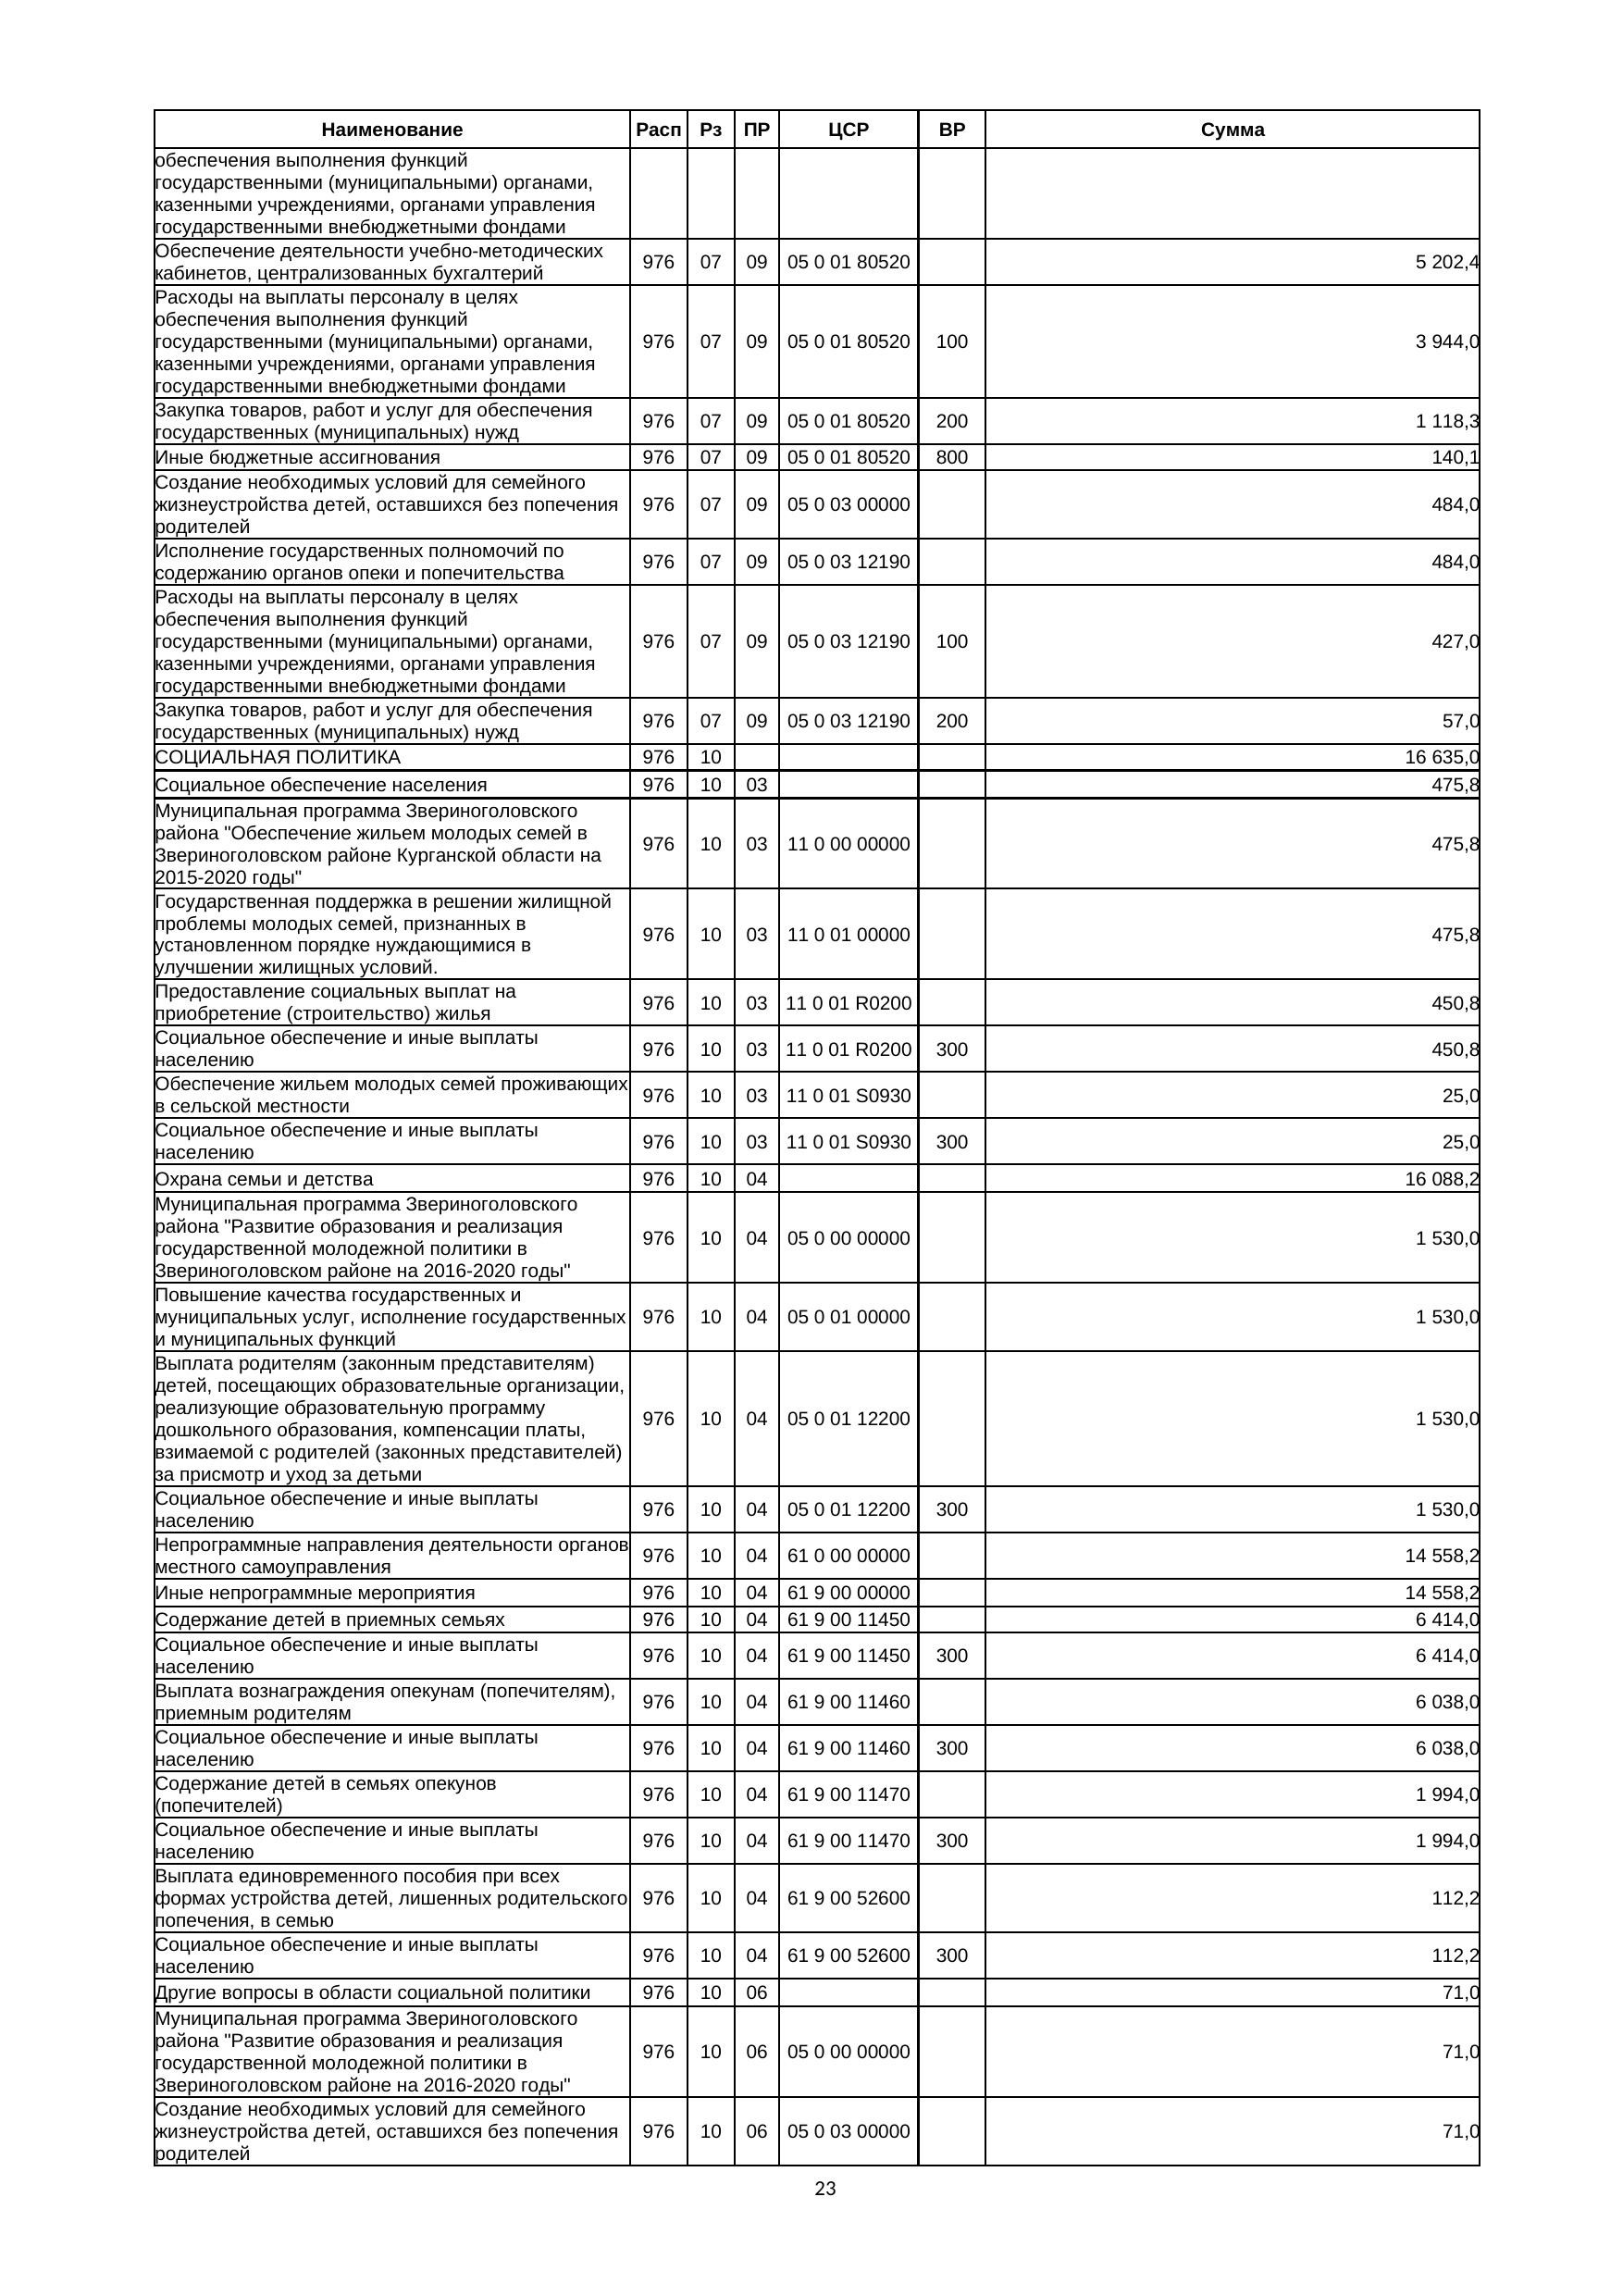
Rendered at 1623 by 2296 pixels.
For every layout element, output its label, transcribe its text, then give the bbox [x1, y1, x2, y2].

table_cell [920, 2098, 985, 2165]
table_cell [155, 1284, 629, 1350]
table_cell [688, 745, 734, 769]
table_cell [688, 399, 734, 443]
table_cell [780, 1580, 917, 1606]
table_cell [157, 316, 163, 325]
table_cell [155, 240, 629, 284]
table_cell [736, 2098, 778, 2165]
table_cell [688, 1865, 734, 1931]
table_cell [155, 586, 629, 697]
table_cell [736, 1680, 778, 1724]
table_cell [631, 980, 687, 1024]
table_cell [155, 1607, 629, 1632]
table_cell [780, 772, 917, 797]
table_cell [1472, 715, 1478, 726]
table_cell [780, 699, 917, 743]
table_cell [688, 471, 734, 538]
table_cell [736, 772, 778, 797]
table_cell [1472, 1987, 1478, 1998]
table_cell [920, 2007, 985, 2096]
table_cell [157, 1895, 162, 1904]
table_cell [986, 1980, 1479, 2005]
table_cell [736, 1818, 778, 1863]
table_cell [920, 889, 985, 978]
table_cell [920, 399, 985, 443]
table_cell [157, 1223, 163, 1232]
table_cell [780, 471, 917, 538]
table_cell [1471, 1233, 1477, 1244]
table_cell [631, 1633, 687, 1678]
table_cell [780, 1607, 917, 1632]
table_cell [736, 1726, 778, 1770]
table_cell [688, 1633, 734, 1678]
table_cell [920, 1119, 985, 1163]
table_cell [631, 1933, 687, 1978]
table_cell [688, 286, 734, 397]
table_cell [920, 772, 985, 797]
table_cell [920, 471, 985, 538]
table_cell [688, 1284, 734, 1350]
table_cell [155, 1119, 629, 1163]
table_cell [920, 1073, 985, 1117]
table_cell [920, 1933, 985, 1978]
table_header Расп [631, 111, 687, 147]
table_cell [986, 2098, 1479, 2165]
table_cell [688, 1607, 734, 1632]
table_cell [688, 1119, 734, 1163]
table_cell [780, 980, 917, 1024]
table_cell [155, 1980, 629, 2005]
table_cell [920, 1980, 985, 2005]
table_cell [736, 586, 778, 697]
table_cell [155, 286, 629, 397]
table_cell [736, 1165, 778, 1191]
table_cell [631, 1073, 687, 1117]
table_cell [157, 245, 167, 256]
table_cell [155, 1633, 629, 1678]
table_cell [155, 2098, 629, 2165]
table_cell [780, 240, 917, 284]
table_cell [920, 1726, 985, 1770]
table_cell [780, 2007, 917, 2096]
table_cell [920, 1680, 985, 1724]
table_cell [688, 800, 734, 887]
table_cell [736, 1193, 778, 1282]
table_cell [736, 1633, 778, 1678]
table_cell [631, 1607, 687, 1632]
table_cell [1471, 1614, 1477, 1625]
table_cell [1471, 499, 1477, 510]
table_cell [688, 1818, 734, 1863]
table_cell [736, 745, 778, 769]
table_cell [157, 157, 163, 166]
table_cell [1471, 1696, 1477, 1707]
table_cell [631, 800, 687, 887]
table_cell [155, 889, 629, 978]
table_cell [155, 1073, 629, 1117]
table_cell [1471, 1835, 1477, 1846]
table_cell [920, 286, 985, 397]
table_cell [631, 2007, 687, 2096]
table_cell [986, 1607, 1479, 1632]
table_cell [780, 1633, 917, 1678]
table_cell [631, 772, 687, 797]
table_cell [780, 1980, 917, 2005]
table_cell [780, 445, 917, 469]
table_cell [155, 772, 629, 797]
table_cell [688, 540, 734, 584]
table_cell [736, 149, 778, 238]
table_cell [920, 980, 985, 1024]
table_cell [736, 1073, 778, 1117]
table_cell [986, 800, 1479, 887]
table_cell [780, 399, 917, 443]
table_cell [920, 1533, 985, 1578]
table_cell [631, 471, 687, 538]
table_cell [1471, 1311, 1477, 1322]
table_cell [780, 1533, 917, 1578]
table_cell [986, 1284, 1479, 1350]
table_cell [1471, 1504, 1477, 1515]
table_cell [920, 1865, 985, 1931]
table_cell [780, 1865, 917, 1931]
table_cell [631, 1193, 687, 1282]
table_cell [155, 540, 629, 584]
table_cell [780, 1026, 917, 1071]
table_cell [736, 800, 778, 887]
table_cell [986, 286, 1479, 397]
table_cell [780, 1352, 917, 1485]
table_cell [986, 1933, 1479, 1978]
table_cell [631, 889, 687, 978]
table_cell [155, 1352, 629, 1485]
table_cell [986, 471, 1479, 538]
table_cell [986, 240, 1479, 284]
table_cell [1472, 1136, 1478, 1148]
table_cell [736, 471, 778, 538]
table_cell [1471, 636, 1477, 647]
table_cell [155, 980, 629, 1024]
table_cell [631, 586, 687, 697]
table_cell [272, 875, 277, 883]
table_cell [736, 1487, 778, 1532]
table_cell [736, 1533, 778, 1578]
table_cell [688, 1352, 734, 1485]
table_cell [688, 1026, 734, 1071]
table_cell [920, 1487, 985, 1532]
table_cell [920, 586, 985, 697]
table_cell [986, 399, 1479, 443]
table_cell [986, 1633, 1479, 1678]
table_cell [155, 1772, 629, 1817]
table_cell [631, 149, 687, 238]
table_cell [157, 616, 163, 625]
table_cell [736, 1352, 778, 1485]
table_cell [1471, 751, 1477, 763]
table_header ЦСР [780, 111, 917, 147]
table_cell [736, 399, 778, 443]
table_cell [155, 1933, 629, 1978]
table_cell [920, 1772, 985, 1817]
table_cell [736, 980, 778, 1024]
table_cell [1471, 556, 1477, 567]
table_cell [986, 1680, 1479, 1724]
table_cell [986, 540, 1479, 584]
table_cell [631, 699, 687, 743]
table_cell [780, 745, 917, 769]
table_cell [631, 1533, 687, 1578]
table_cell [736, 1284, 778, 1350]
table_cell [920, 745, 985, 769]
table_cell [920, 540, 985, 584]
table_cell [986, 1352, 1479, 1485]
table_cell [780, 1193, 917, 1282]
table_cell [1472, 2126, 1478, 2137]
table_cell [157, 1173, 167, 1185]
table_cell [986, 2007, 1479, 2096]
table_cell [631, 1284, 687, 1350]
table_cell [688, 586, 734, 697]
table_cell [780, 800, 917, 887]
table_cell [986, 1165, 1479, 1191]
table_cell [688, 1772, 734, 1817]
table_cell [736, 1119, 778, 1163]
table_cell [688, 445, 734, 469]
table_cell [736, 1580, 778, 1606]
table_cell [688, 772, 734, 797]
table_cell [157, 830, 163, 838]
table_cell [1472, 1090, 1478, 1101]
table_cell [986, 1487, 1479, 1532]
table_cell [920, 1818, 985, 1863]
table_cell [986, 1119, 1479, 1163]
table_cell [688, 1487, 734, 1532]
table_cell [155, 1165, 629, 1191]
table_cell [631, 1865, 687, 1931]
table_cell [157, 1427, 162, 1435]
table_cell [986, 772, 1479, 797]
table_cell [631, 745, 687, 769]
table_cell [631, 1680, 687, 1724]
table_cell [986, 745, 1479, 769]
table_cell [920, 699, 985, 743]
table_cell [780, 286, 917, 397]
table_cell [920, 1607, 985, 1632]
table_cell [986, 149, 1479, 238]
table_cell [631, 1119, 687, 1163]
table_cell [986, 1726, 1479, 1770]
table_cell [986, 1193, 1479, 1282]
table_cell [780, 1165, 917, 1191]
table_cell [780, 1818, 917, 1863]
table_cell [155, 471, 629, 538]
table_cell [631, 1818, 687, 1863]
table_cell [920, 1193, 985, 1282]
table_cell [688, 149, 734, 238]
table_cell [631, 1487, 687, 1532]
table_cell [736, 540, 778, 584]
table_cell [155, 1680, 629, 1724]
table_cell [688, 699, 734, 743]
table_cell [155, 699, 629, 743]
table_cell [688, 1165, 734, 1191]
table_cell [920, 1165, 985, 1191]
table_header ВР [920, 111, 985, 147]
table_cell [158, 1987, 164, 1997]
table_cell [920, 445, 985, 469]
table_header Рз [688, 111, 734, 147]
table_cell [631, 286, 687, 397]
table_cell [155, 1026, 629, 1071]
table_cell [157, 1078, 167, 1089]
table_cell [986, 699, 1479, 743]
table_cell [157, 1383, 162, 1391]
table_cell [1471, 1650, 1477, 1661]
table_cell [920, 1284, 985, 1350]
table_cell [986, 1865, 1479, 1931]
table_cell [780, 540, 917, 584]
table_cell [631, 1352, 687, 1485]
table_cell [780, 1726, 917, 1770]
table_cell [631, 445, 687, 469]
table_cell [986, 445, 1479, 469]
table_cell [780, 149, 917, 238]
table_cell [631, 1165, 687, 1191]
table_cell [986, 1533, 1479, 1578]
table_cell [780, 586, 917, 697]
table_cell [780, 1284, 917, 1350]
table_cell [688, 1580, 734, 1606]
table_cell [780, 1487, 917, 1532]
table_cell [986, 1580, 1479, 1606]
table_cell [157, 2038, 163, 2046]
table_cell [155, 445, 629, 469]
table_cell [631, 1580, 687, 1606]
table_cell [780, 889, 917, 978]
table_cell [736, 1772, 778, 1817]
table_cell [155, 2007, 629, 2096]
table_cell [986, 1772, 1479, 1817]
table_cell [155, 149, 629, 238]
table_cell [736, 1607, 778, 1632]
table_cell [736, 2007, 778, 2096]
table_header ПР [736, 111, 778, 147]
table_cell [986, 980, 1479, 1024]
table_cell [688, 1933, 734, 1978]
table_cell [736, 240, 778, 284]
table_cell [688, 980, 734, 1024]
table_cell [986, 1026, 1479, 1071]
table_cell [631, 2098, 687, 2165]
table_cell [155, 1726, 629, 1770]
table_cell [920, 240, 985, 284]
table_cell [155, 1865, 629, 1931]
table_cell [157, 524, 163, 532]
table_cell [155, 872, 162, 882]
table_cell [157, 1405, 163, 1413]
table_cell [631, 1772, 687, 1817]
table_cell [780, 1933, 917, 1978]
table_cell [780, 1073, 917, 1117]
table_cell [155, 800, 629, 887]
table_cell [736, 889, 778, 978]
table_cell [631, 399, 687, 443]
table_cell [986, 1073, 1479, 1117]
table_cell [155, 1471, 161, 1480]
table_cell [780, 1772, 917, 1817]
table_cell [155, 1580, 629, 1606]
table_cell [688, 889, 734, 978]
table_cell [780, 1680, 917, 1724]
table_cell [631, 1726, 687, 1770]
table_header Наименование [155, 111, 629, 147]
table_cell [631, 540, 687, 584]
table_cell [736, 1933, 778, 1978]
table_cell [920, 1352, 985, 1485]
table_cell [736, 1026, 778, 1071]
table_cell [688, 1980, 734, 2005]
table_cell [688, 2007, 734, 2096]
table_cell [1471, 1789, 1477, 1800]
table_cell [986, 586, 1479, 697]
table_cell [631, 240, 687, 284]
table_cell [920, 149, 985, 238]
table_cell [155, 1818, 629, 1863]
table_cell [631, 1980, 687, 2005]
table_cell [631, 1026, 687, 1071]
table_header Сумма [986, 111, 1479, 147]
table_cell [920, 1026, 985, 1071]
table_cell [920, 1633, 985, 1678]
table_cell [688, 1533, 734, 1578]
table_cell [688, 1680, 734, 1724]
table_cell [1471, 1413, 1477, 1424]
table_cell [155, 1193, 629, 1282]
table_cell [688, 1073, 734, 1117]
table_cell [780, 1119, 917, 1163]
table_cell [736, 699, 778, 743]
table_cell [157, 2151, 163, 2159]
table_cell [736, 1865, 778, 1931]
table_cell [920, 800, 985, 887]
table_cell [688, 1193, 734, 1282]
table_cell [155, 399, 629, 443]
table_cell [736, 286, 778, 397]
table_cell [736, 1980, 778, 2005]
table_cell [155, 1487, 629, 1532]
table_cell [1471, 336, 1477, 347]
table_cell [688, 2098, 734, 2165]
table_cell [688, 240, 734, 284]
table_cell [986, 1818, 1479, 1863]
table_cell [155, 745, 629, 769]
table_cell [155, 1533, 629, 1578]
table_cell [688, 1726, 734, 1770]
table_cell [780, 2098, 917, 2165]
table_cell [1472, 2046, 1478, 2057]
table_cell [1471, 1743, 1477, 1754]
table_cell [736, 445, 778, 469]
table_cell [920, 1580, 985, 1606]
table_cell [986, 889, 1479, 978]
